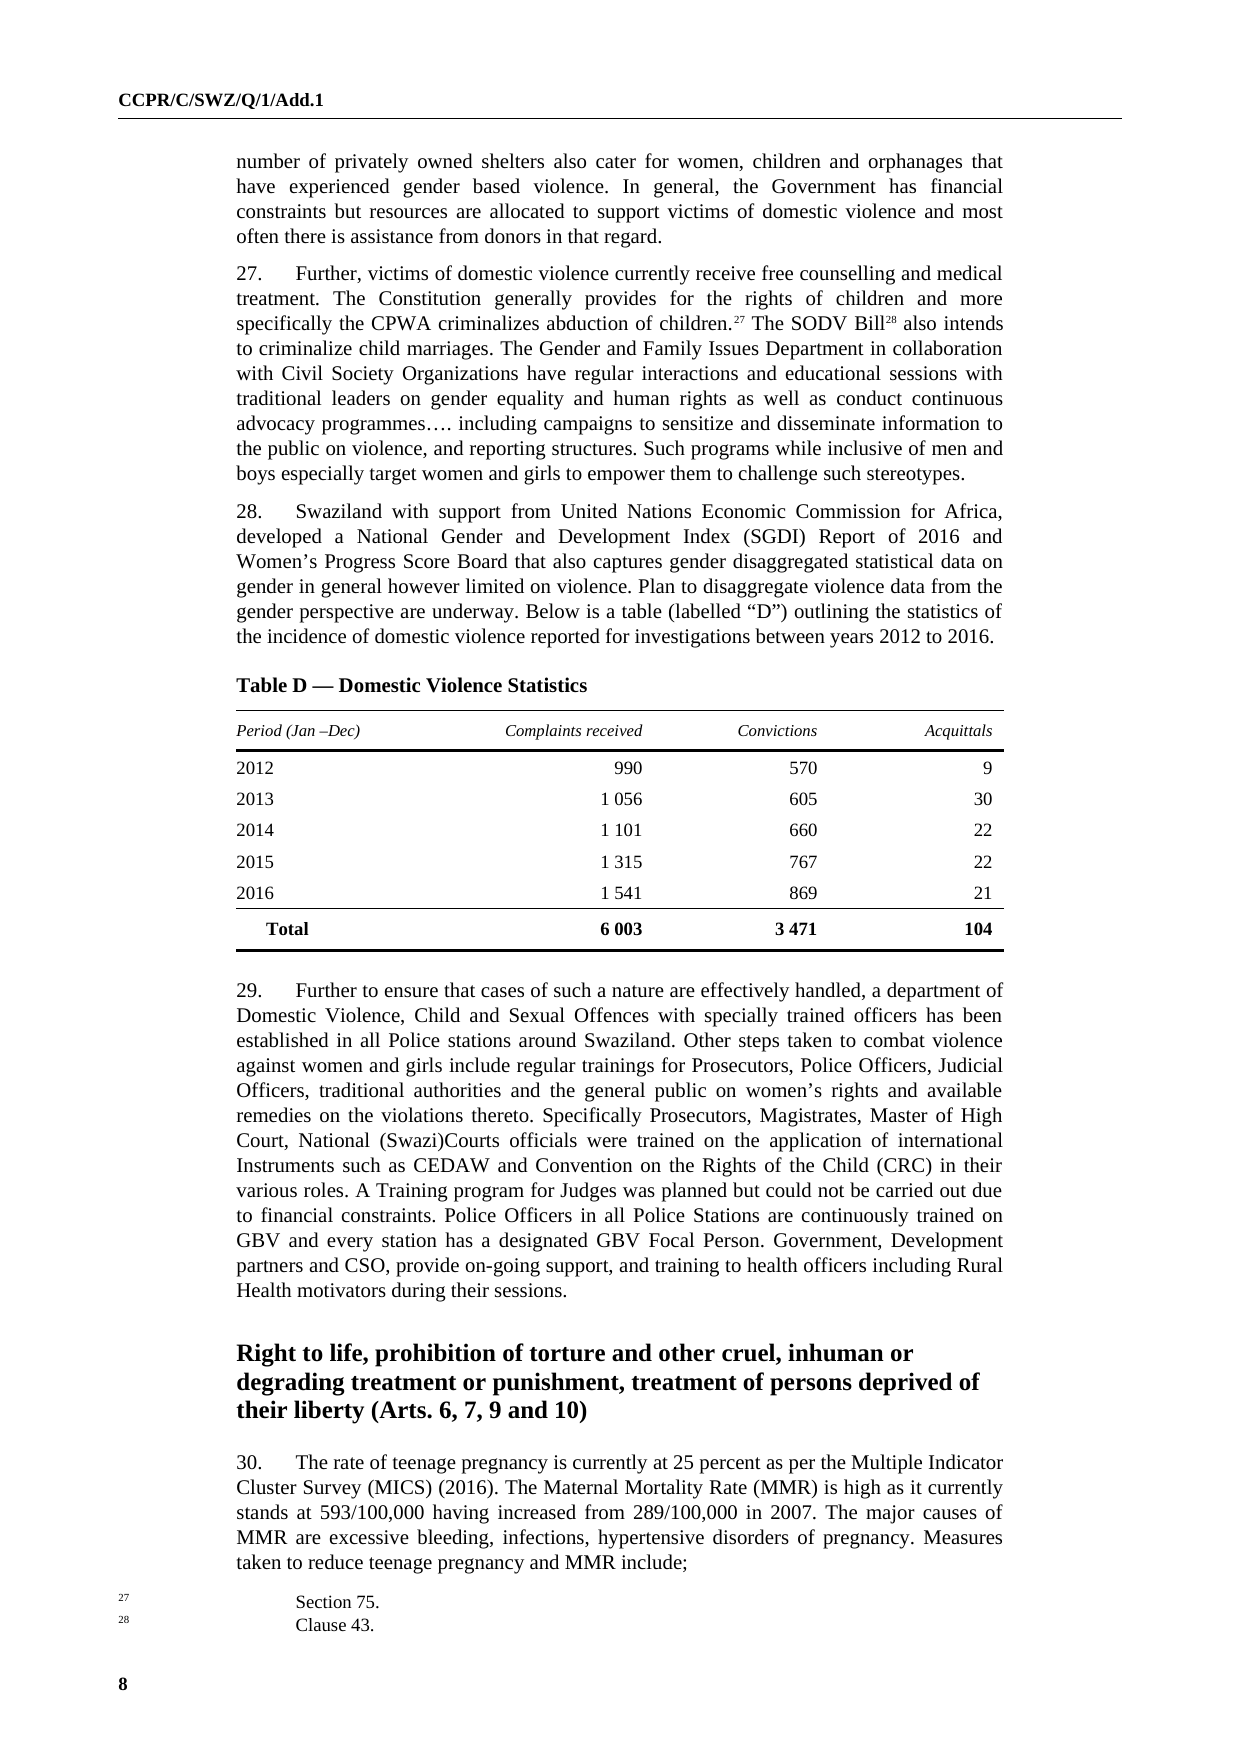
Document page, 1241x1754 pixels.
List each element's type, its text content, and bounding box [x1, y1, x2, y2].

table_cell 1 315 [430, 846, 654, 877]
table_cell 767 [654, 846, 829, 877]
table_header Acquittals [829, 711, 1004, 749]
table_cell 605 [654, 783, 829, 814]
table_cell 1 541 [430, 877, 654, 908]
text Table D — Domestic Violence Statistics [118, 673, 1004, 698]
table_cell 22 [829, 814, 1004, 846]
table_cell 1 101 [430, 814, 654, 846]
text 27. Further, victims of domestic violence currently receive free counselling and medical treatment. The Constitution generally provides for the rights of children and more specifically the CPWA criminalizes abduction of children. The SODV Bill also intends to criminalize child marriages. The Gender and Family Issues Department in collaboration with Civil Society Organizations have regular interactions and educational sessions with traditional leaders on gender equality and human rights as well as conduct continuous advocacy programmes…. including campaigns to sensitize and disseminate information to the public on violence, and reporting structures. Such programs while inclusive of men and boys especially target women and girls to empower them to challenge such stereotypes. [236, 260, 1004, 485]
text 28. Swaziland with support from United Nations Economic Commission for Africa, developed a National Gender and Development Index (SGDI) Report of 2016 and Women’s Progress Score Board that also captures gender disaggregated statistical data on gender in general however limited on violence. Plan to disaggregate violence data from the gender perspective are underway. Below is a table (labelled “D”) outlining the statistics of the incidence of domestic violence reported for investigations between years 2012 to 2016. [236, 498, 1004, 648]
table_cell 570 [654, 752, 829, 783]
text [236, 148, 1004, 248]
table_cell 3 471 [654, 909, 829, 949]
table_cell 990 [430, 752, 654, 783]
table_cell 30 [829, 783, 1004, 814]
table_cell 2014 [236, 814, 430, 846]
text 29. Further to ensure that cases of such a nature are effectively handled, a department of Domestic Violence, Child and Sexual Offences with specially trained officers has been established in all Police stations around Swaziland. Other steps taken to combat violence against women and girls include regular trainings for Prosecutors, Police Officers, Judicial Officers, traditional authorities and the general public on women’s rights and available remedies on the violations thereto. Specifically Prosecutors, Magistrates, Master of High Court, National (Swazi)Courts officials were trained on the application of international Instruments such as CEDAW and Convention on the Rights of the Child (CRC) in their various roles. A Training program for Judges was planned but could not be carried out due to financial constraints. Police Officers in all Police Stations are continuously trained on GBV and every station has a designated GBV Focal Person. Government, Development partners and CSO, provide on-going support, and training to health officers including Rural Health motivators during their sessions. [236, 977, 1004, 1302]
table_cell 2013 [236, 783, 430, 814]
table_cell 6 003 [430, 909, 654, 949]
table_header Period (Jan –Dec) [236, 711, 430, 749]
table_cell 22 [829, 846, 1004, 877]
table_cell 869 [654, 877, 829, 908]
table_cell 660 [654, 814, 829, 846]
table_header Complaints received [430, 711, 654, 749]
table_cell 2012 [236, 752, 430, 783]
table_header Convictions [654, 711, 829, 749]
table_cell 2015 [236, 846, 430, 877]
table_cell 2016 [236, 877, 430, 908]
text Right to life, prohibition of torture and other cruel, inhuman or degrading treatment or punishment, treatment of persons deprived of their liberty (Arts. 6, 7, 9 and 10) [118, 1339, 1004, 1424]
table_cell 1 056 [430, 783, 654, 814]
table_cell 104 [829, 909, 1004, 949]
text 30. The rate of teenage pregnancy is currently at 25 percent as per the Multiple Indicator Cluster Survey (MICS) (2016). The Maternal Mortality Rate (MMR) is high as it currently stands at 593/100,000 having increased from 289/100,000 in 2007. The major causes of MMR are excessive bleeding, infections, hypertensive disorders of pregnancy. Measures taken to reduce teenage pregnancy and MMR include; [236, 1449, 1004, 1574]
table_cell 21 [829, 877, 1004, 908]
table_cell 9 [829, 752, 1004, 783]
table_cell Total [236, 909, 430, 949]
